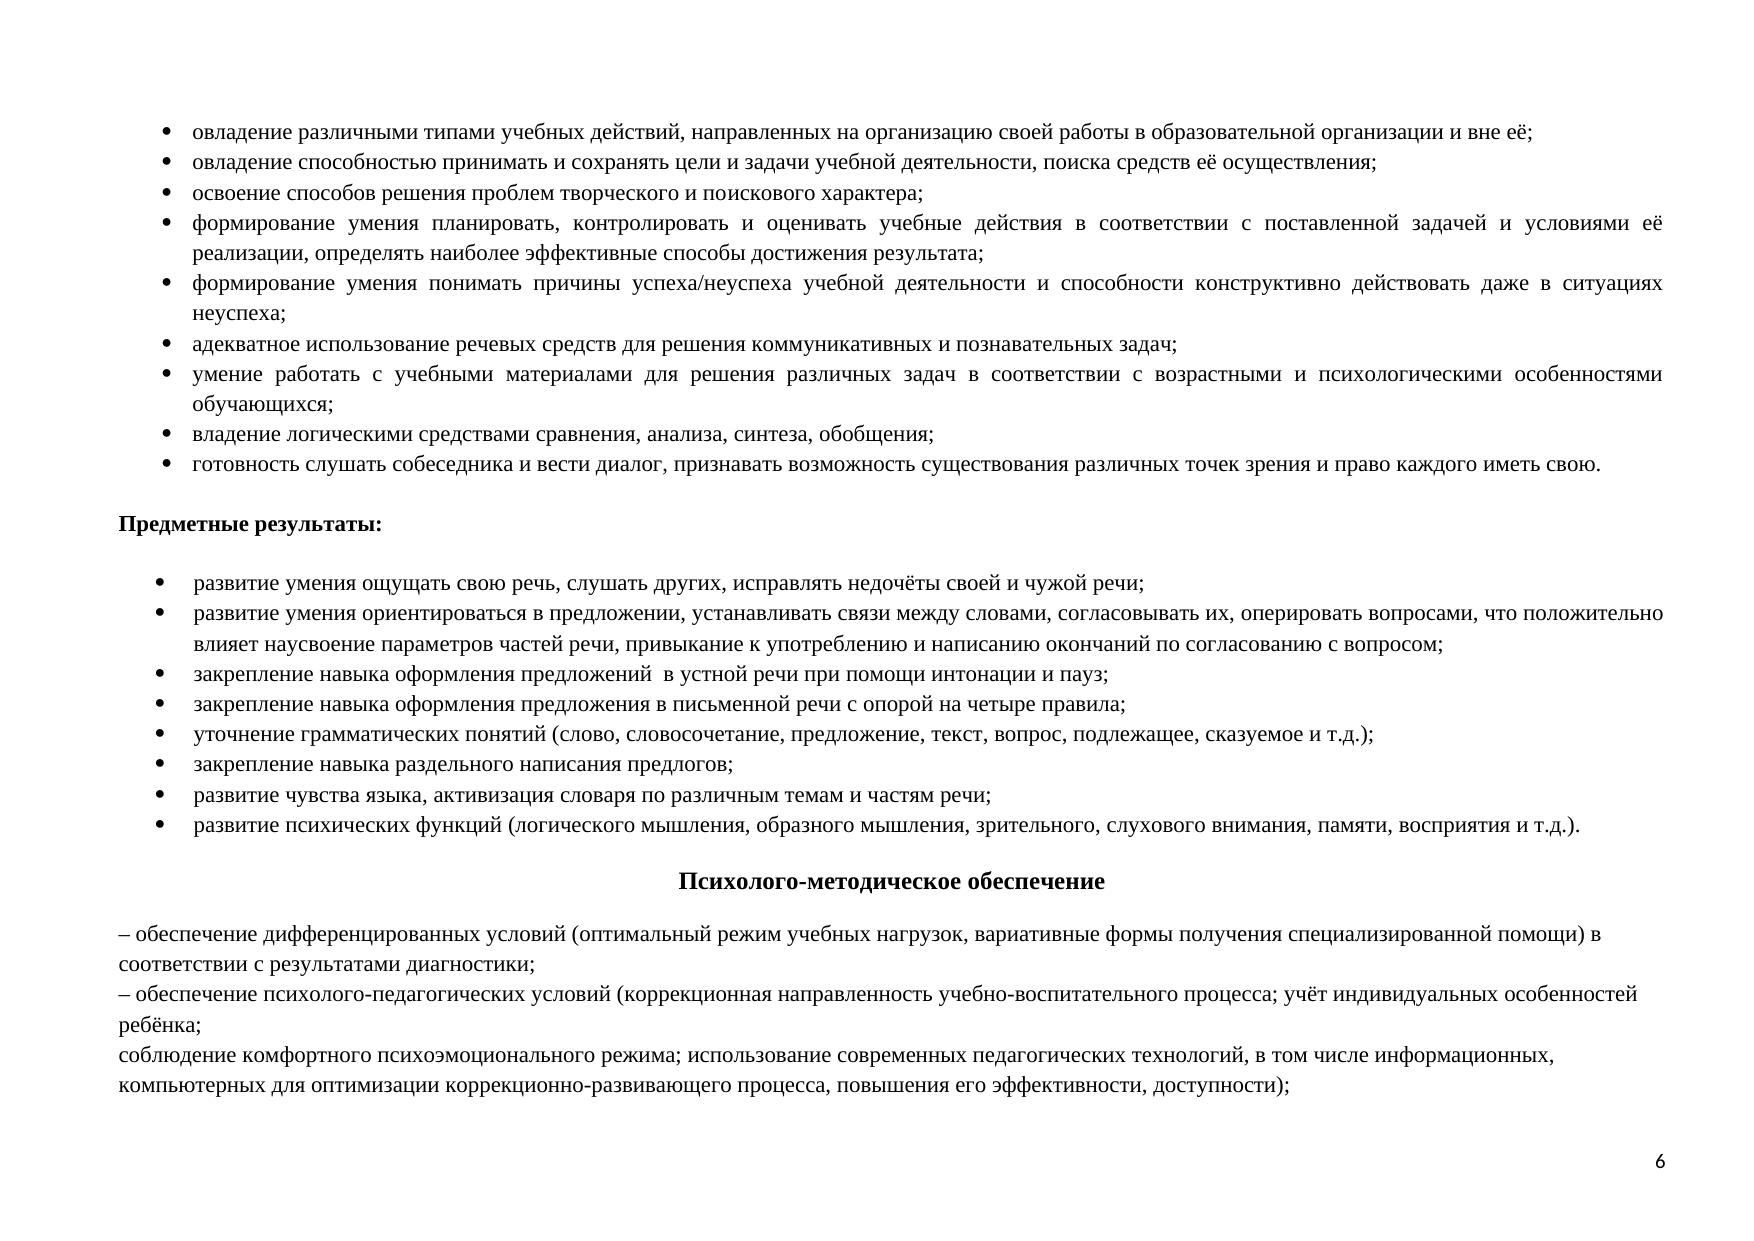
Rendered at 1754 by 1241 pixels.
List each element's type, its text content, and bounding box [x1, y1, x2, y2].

list уточнение грамматических понятий (слово, словосочетание, предложение, текст, вопрос, подлежащее, сказуемое и т.д.); [156, 720, 1665, 747]
list владение логическими средствами сравнения, анализа, синтеза, обобщения; [163, 420, 1665, 447]
list развитие умения ощущать свою речь, слушать других, исправлять недочёты своей и чужой речи; [156, 569, 1665, 596]
list развитие чувства языка, активизация словаря по различным темам и частям речи; [156, 781, 1665, 807]
list готовность слушать собеседника и вести диалог, признавать возможность существования различных точек зрения и право каждого иметь свою. [163, 451, 1665, 477]
list развитие умения ориентироваться в предложении, устанавливать связи между словами, согласовывать их, оперировать вопросами, что положительно влияет наусвоение параметров частей речи, привыкание к употреблению и написанию окончаний по согласованию с вопросом; [156, 599, 1665, 656]
list закрепление навыка оформления предложения в письменной речи с опорой на четыре правила; [156, 690, 1665, 716]
list адекватное использование речевых средств для решения коммуникативных и познавательных задач; [163, 330, 1665, 356]
list формирование умения планировать, контролировать и оценивать учебные действия в соответствии с поставленной задачей и условиями её реализации, определять наиболее эф​фективные способы достижения результата; [163, 209, 1665, 265]
text – обеспечение дифференцированных условий (оптимальный режим учебных нагрузок, вариативные формы получения специализированной помощи) в соответствии с результатами диагностики; [118, 920, 1665, 977]
list освоение способов решения проблем творческого и по​искового характера; [163, 179, 1665, 205]
text Предметные результаты: [118, 510, 1665, 536]
list овладение различными типами учебных действий, направленных на организацию своей работы в образовательной организации и вне её; [163, 118, 1665, 144]
list закрепление навыка оформления предложений в устной речи при помощи интонации и пауз; [156, 660, 1665, 686]
list формирование умения понимать причины успеха/неуспеха учебной деятельности и способности конструктивно действовать даже в ситуациях неуспеха; [163, 269, 1665, 326]
list развитие психических функций (логического мышления, образного мышления, зрительного, слухового внимания, памяти, восприятия и т.д.). [156, 811, 1665, 837]
list умение работать с учебными материалами для решения различных задач в соответствии с возрастными и психологическими особенностями обучающихся; [163, 360, 1665, 416]
list овладение способностью принимать и сохранять цели и задачи учебной деятельности, поиска средств её осуществления; [163, 148, 1665, 175]
text Психолого-методическое обеспечение [118, 866, 1665, 895]
list закрепление навыка раздельного написания предлогов; [156, 751, 1665, 777]
text – обеспечение психолого-педагогических условий (коррекционная направленность учебно-воспитательного процесса; учёт индивидуальных особенностей ребёнка; соблюдение комфортного психоэмоционального режима; использование современных педагогических технологий, в том числе информационных, компьютерных для оптимизации коррекционно-развивающего процесса, повышения его эффективности, доступности); [118, 980, 1665, 1097]
